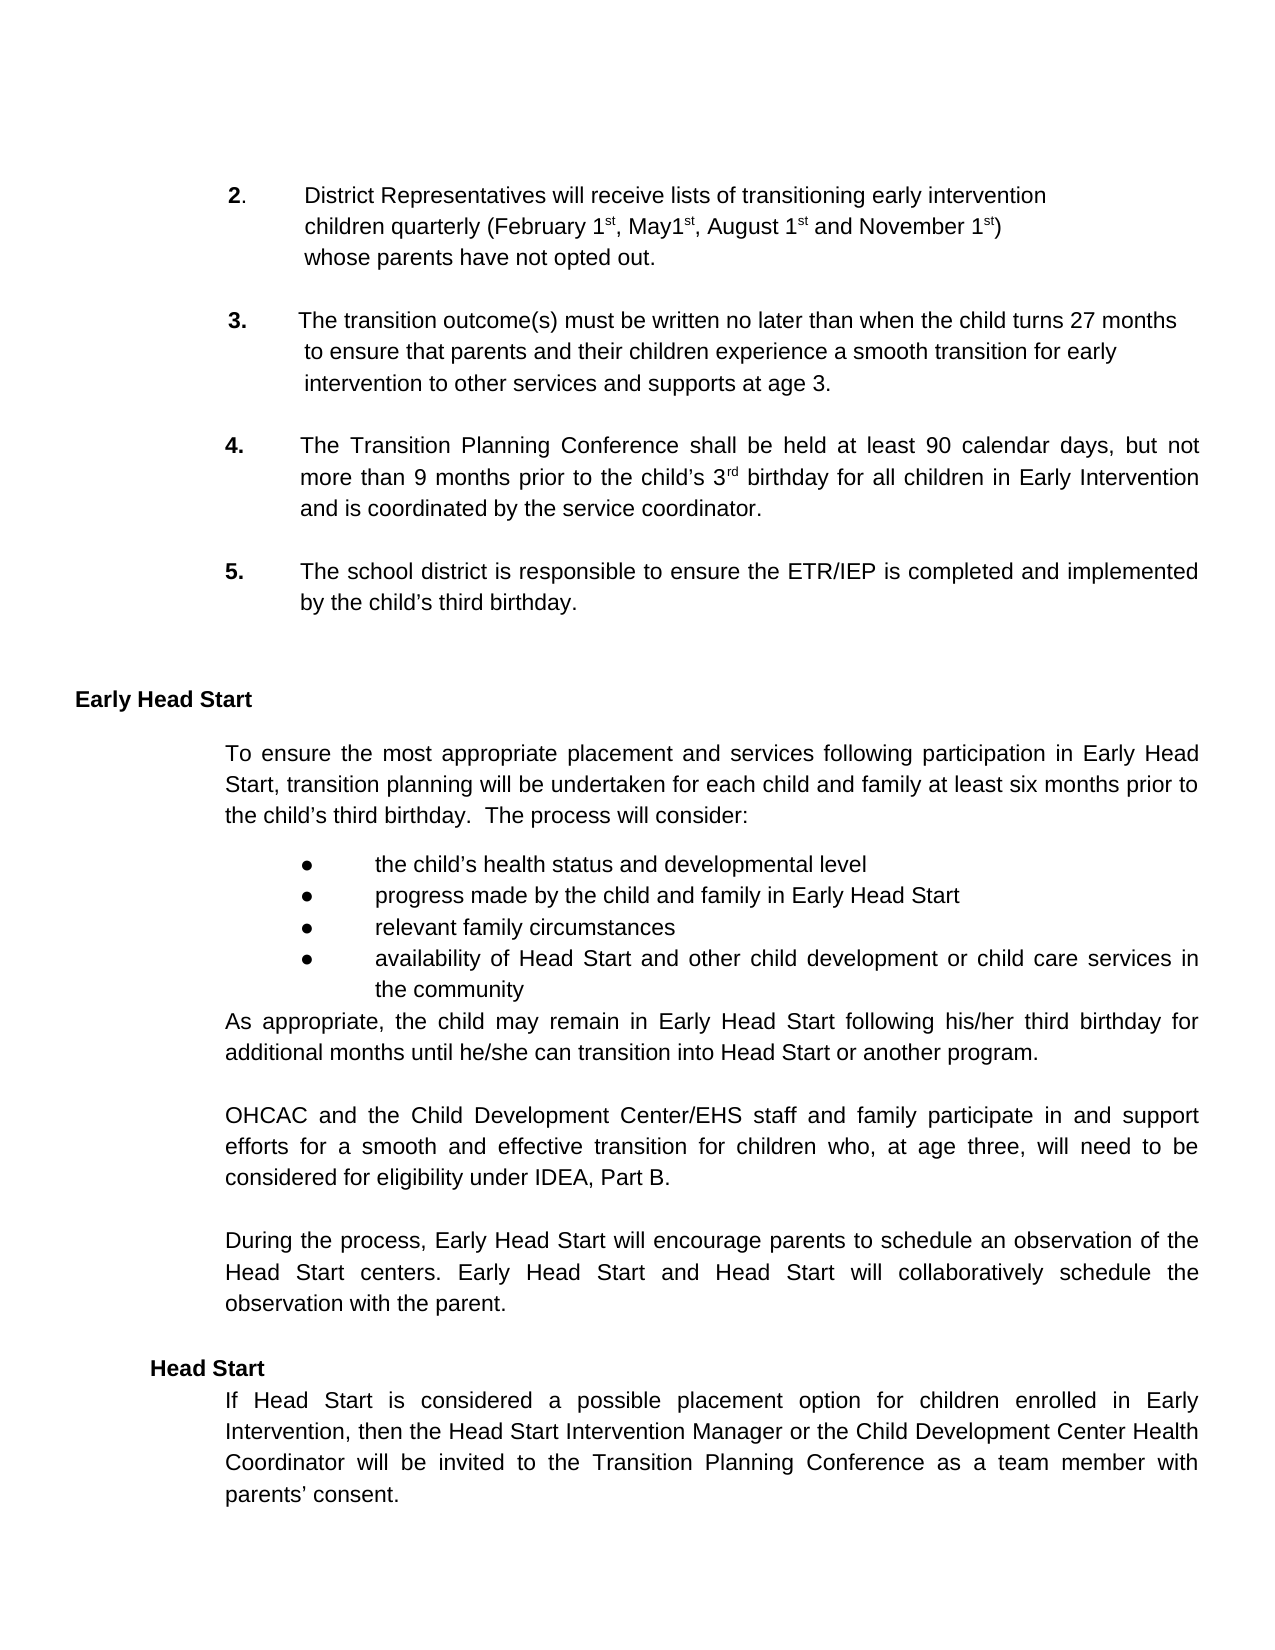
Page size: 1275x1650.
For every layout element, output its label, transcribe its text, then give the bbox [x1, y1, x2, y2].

text ● the child’s health status and developmental level [75, 851, 1200, 877]
text ● progress made by the child and family in Early Head Start [75, 882, 1200, 908]
text To ensure the most appropriate placement and services following participation in Early Head Start, transition planning will be undertaken for each child and family at least six months prior to the child’s third birthday. The process will consider: [225, 740, 1200, 829]
list 3. The transition outcome(s) must be written no later than when the child turns 27 months [75, 307, 1200, 333]
text ● relevant family circumstances [75, 913, 1200, 940]
text Head Start [150, 1355, 1200, 1382]
text If Head Start is considered a possible placement option for children enrolled in Early Intervention, then the Head Start Intervention Manager or the Child Development Center Health Coordinator will be invited to the Transition Planning Conference as a team member with parents’ consent. [225, 1387, 1200, 1507]
text OHCAC and the Child Development Center/EHS staff and family participate in and support efforts for a smooth and effective transition for children who, at age three, will need to be considered for eligibility under IDEA, Part B. [225, 1102, 1200, 1191]
text 4. The Transition Planning Conference shall be held at least 90 calendar days, but not more than 9 months prior to the child’s 3rd birthday for all children in Early Intervention and is coordinated by the service coordinator. [225, 432, 1200, 521]
list intervention to other services and supports at age 3. [75, 370, 1200, 396]
list children quarterly (February 1st, May1st, August 1st and November 1st) [75, 213, 1200, 239]
list 2. District Representatives will receive lists of transitioning early intervention [75, 182, 1200, 208]
text 5. The school district is responsible to ensure the ETR/IEP is completed and implemented by the child’s third birthday. [225, 558, 1200, 616]
text Early Head Start [75, 686, 1200, 712]
text ● availability of Head Start and other child development or child care services in the community [75, 945, 1200, 1003]
text As appropriate, the child may remain in Early Head Start following his/her third birthday for additional months until he/she can transition into Head Start or another program. [225, 1008, 1200, 1065]
list whose parents have not opted out. [75, 244, 1200, 271]
text During the process, Early Head Start will encourage parents to schedule an observation of the Head Start centers. Early Head Start and Head Start will collaboratively schedule the observation with the parent. [225, 1227, 1200, 1316]
list to ensure that parents and their children experience a smooth transition for early [75, 338, 1200, 365]
